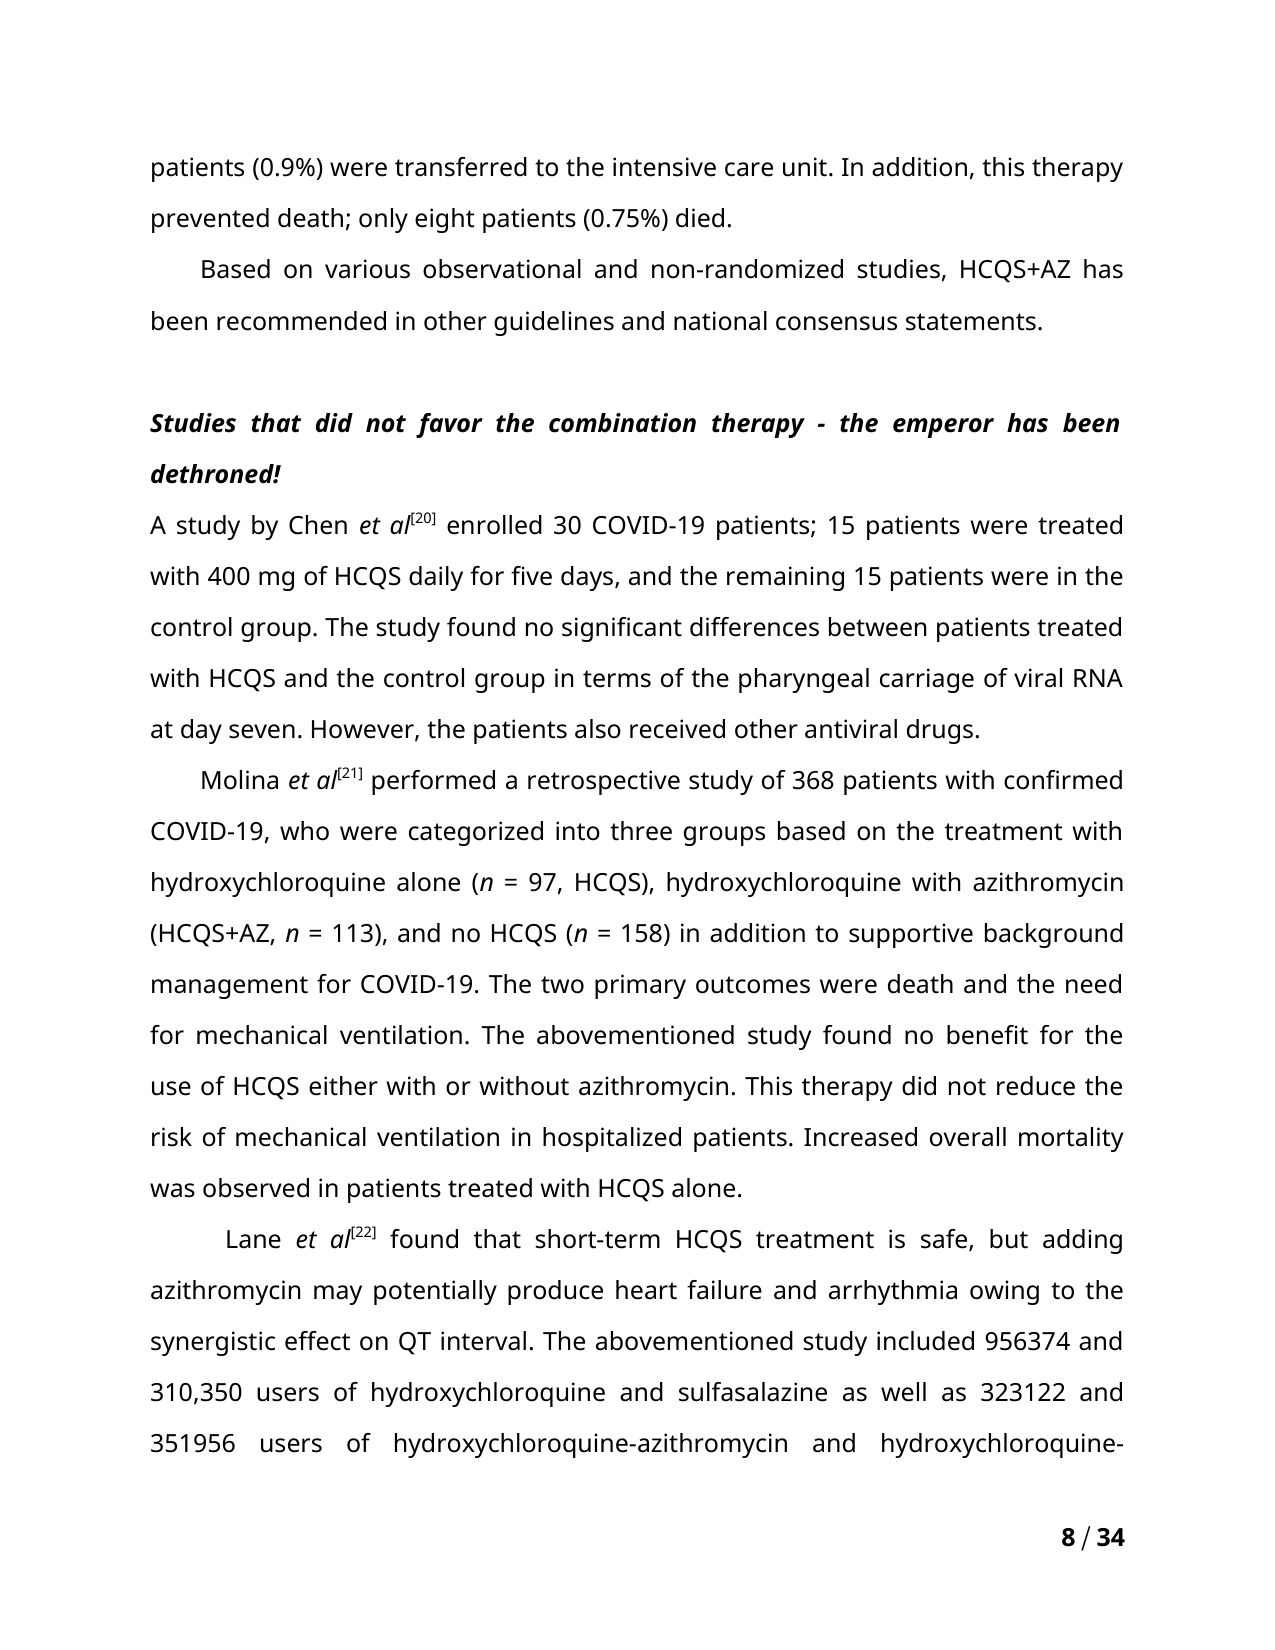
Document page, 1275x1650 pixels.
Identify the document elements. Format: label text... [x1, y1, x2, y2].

text Studies that did not favor the combination therapy - the emperor has been dethroned! [150, 405, 1125, 490]
text A study by Chen et al[20] enrolled 30 COVID-19 patients; 15 patients were treated with 400 mg of HCQS daily for five days, and the remaining 15 patients were in the control group. The study found no significant differences between patients treated with HCQS and the control group in terms of the pharyngeal carriage of viral RNA at day seven. However, the patients also received other antiviral drugs. [150, 507, 1125, 746]
text Molina et al[21] performed a retrospective study of 368 patients with confirmed COVID-19, who were categorized into three groups based on the treatment with hydroxychloroquine alone (n = 97, HCQS), hydroxychloroquine with azithromycin (HCQS+AZ, n = 113), and no HCQS (n = 158) in addition to supportive background management for COVID-19. The two primary outcomes were death and the need for mechanical ventilation. The abovementioned study found no benefit for the use of HCQS either with or without azithromycin. This therapy did not reduce the risk of mechanical ventilation in hospitalized patients. Increased overall mortality was observed in patients treated with HCQS alone. [150, 762, 1125, 1205]
text Based on various observational and non-randomized studies, HCQS+AZ has been recommended in other guidelines and national consensus statements. [150, 252, 1125, 337]
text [150, 1222, 1125, 1460]
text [150, 150, 1125, 235]
